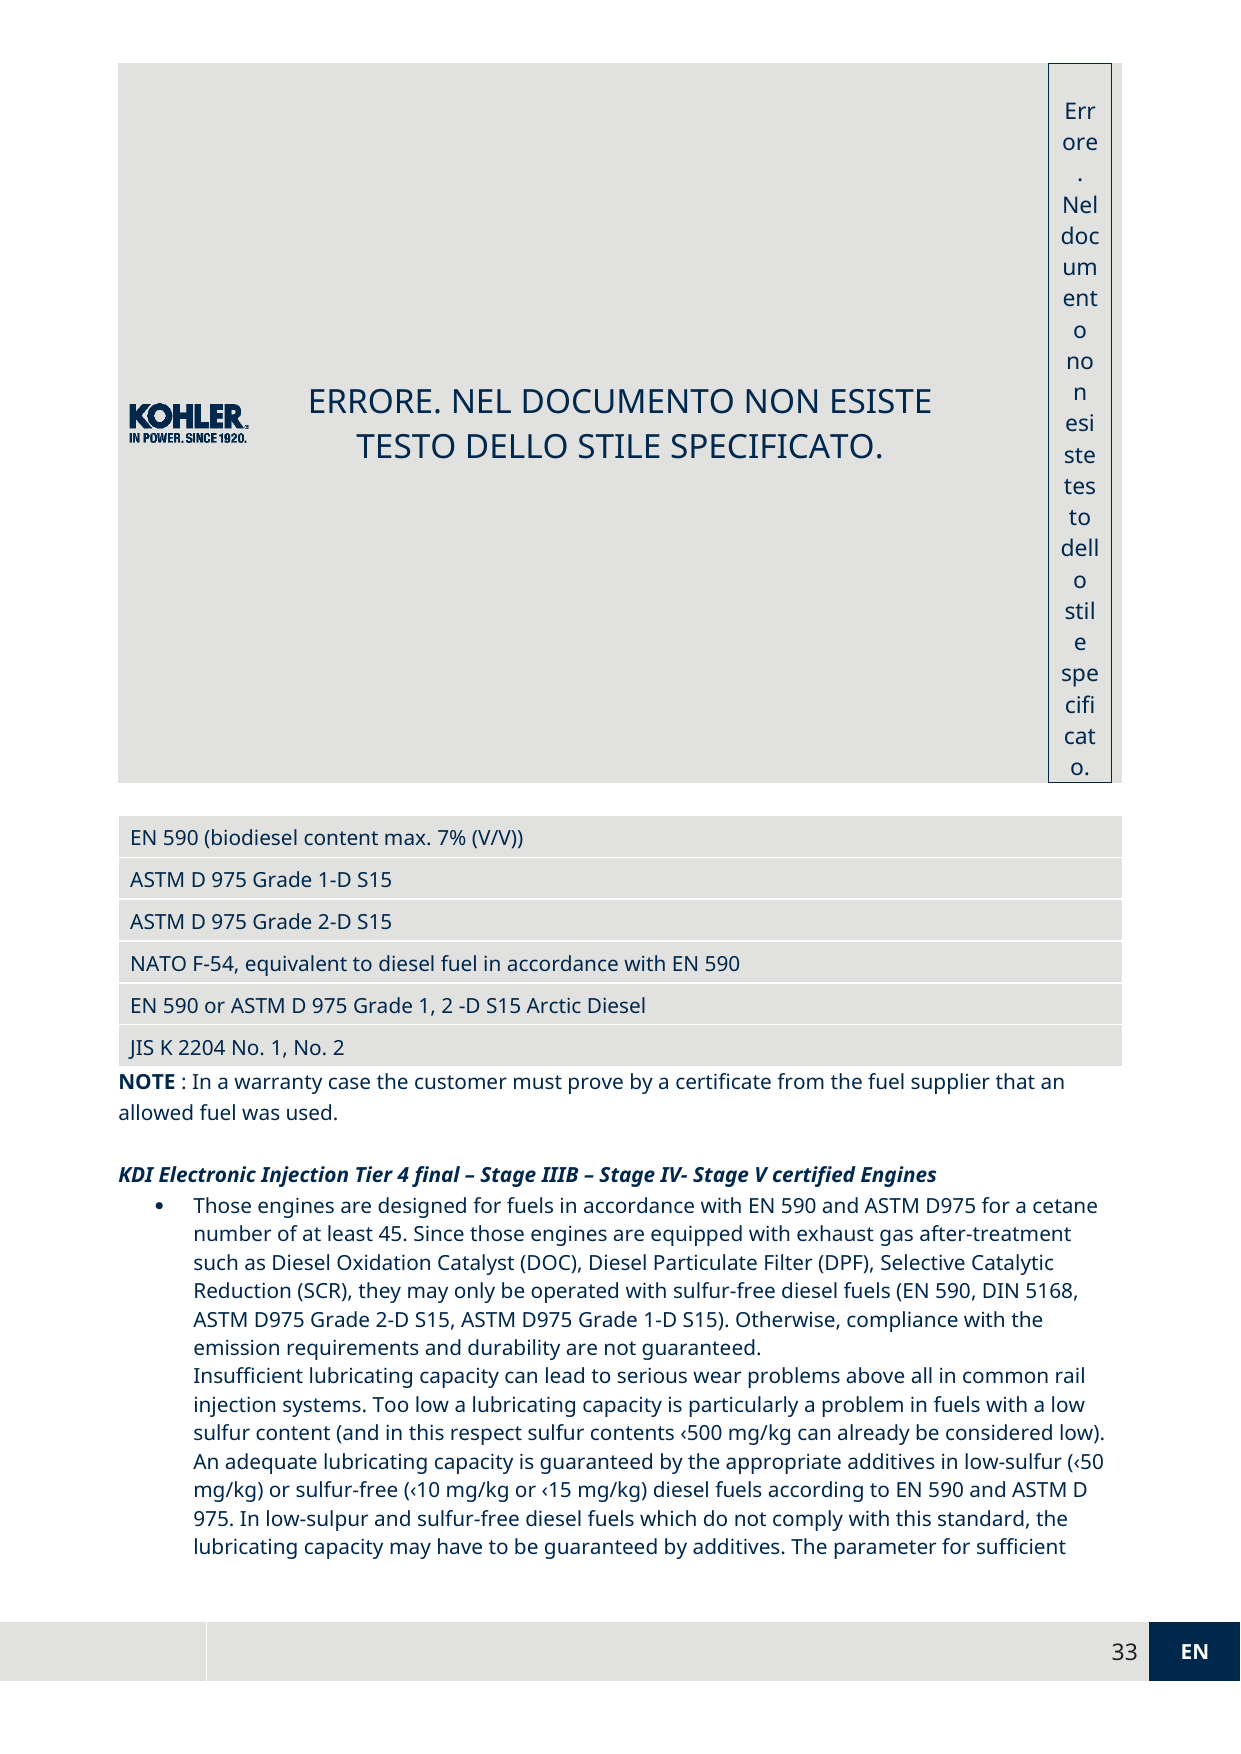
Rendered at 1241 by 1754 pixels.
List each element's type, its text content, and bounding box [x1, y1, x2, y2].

picture [129, 403, 249, 443]
table_cell EN 590 (biodiesel content max. 7% (V/V)) [119, 816, 1122, 857]
table_cell EN 590 or ASTM D 975 Grade 1, 2 -D S15 Arctic Diesel [119, 984, 1122, 1024]
table_cell JIS K 2204 No. 1, No. 2 [119, 1025, 1122, 1066]
list Those engines are designed for fuels in accordance with EN 590 and ASTM D975 for a cetane number of at least 45. Since those engines are equipped with exhaust gas after-treatment such as Diesel Oxidation Catalyst (DOC), Diesel Particulate Filter (DPF), Selective Catalytic Reduction (SCR), they may only be operated with sulfur-free diesel fuels (EN 590, DIN 5168, ASTM D975 Grade 2-D S15, ASTM D975 Grade 1-D S15). Otherwise, compliance with the emission requirements and durability are not guaranteed. Insufficient lubricating capacity can lead to serious wear problems above all in common rail injection systems. Too low a lubricating capacity is particularly a problem in fuels with a low sulfur content (and in this respect sulfur contents ‹500 mg/kg can already be considered low). An adequate lubricating capacity is guaranteed by the appropriate additives in low-sulfur (‹50 mg/kg) or sulfur-free (‹10 mg/kg or ‹15 mg/kg) diesel fuels according to EN 590 and ASTM D 975. In low-sulpur and sulfur-free diesel fuels which do not comply with this standard, the lubricating capacity may have to be guaranteed by additives. The parameter for sufficient lubricating capacity is a maximum wear spot of 460 micrometers in the HFRR test (EN ISO 12156-1). [156, 1191, 1122, 1561]
text KDI Electronic Injection Tier 4 final – Stage IIIB – Stage IV- Stage V certified Engines [118, 1129, 1122, 1188]
table_cell ASTM D 975 Grade 2-D S15 [119, 900, 1122, 940]
text NOTE : In a warranty case the customer must prove by a certificate from the fuel supplier that an allowed fuel was used. [118, 1067, 1122, 1127]
table_cell ASTM D 975 Grade 1-D S15 [119, 858, 1122, 898]
table_cell NATO F-54, equivalent to diesel fuel in accordance with EN 590 [119, 942, 1122, 982]
